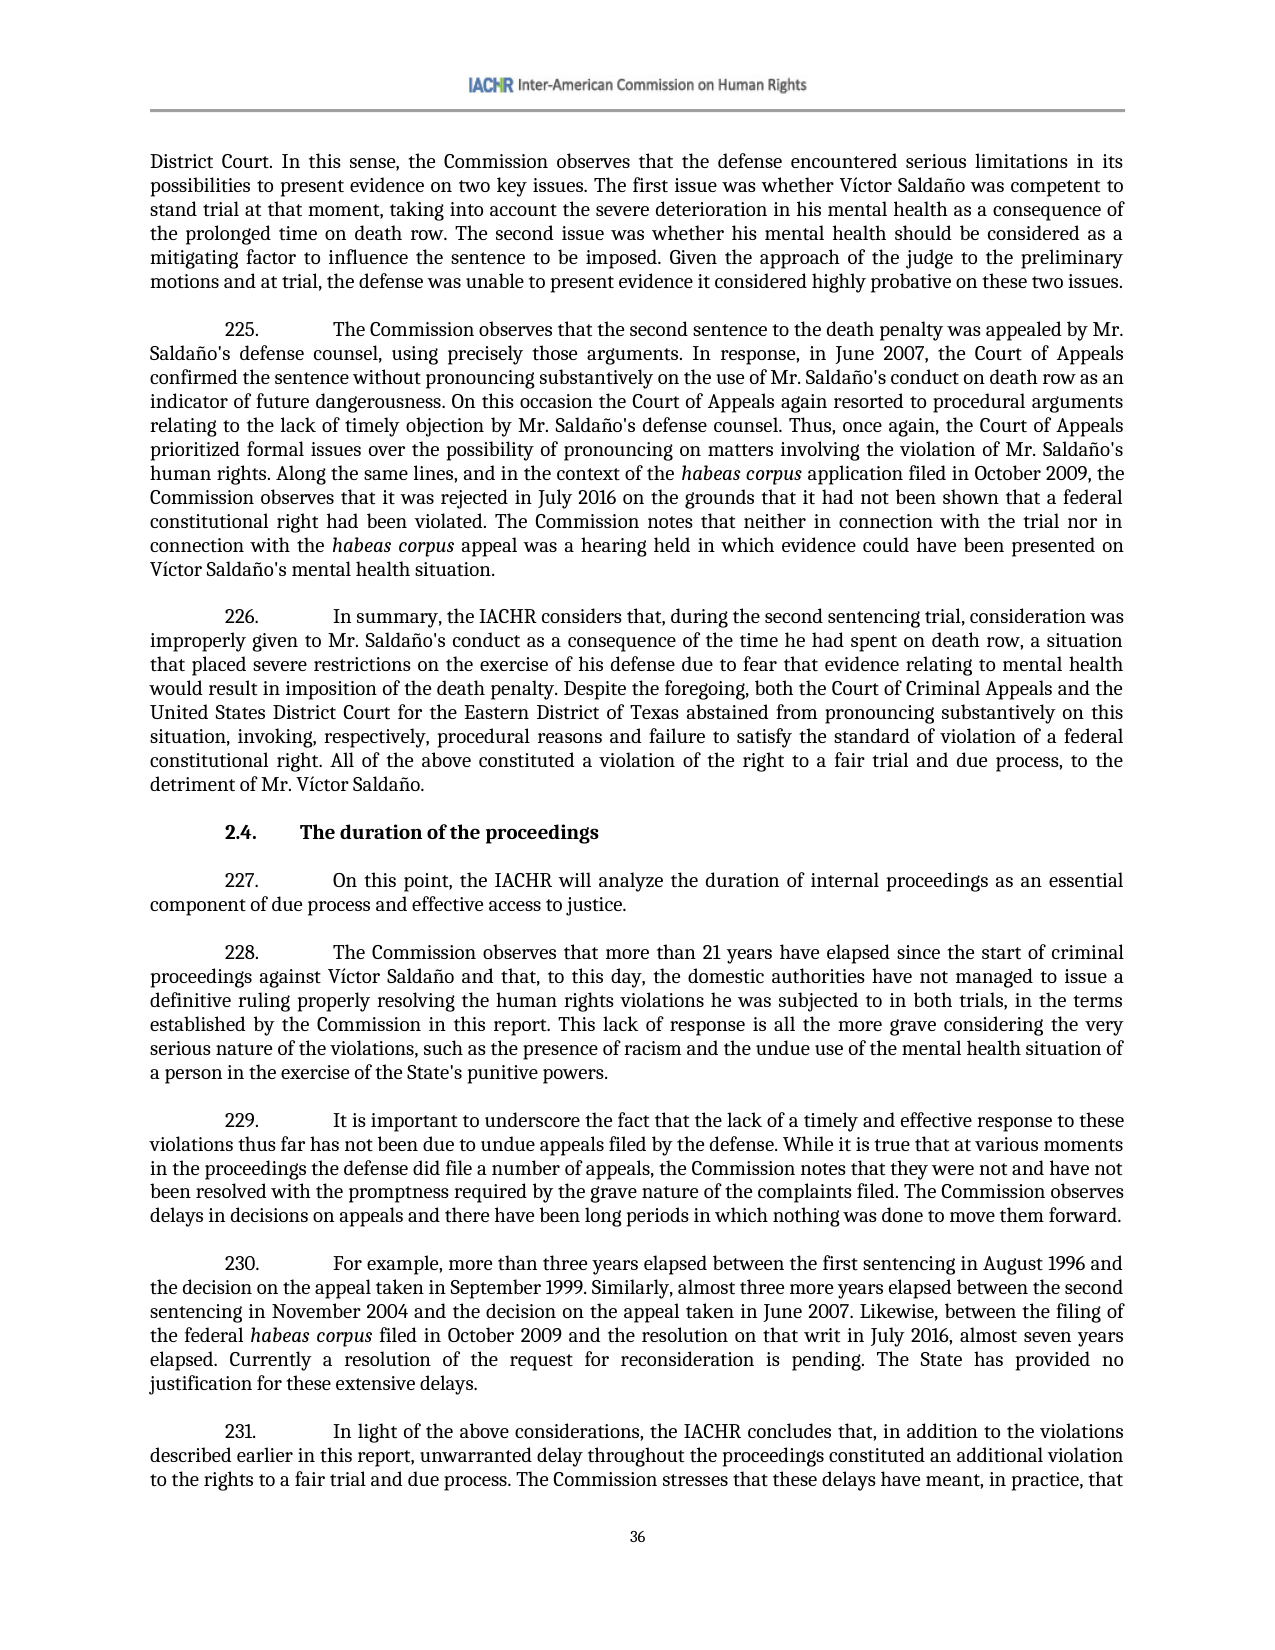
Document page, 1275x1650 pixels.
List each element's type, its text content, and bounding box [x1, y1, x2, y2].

list For example, more than three years elapsed between the first sentencing in August 1996 and the decision on the appeal taken in September 1999. Similarly, almost three more years elapsed between the second sentencing in November 2004 and the decision on the appeal taken in June 2007. Likewise, between the filing of the federal habeas corpus filed in October 2009 and the resolution on that writ in July 2016, almost seven years elapsed. Currently a resolution of the request for reconsideration is pending. The State has provided no justification for these extensive delays. [150, 1252, 1125, 1396]
list It is important to underscore the fact that the lack of a timely and effective response to these violations thus far has not been due to undue appeals filed by the defense. While it is true that at various moments in the proceedings the defense did file a number of appeals, the Commission notes that they were not and have not been resolved with the promptness required by the grave nature of the complaints filed. The Commission observes delays in decisions on appeals and there have been long periods in which nothing was done to move them forward. [150, 1108, 1125, 1228]
picture [457, 75, 818, 95]
list On this point, the IACHR will analyze the duration of internal proceedings as an essential component of due process and effective access to justice. [150, 869, 1125, 917]
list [150, 150, 1125, 294]
list The Commission observes that more than 21 years have elapsed since the start of criminal proceedings against Víctor Saldaño and that, to this day, the domestic authorities have not managed to issue a definitive ruling properly resolving the human rights violations he was subjected to in both trials, in the terms established by the Commission in this report. This lack of response is all the more grave considering the very serious nature of the violations, such as the presence of racism and the undue use of the mental health situation of a person in the exercise of the State's punitive powers. [150, 941, 1125, 1084]
list In summary, the IACHR considers that, during the second sentencing trial, consideration was improperly given to Mr. Saldaño's conduct as a consequence of the time he had spent on death row, a situation that placed severe restrictions on the exercise of his defense due to fear that evidence relating to mental health would result in imposition of the death penalty. Despite the foregoing, both the Court of Criminal Appeals and the United States District Court for the Eastern District of Texas abstained from pronouncing substantively on this situation, invoking, respectively, procedural reasons and failure to satisfy the standard of violation of a federal constitutional right. All of the above constituted a violation of the right to a fair trial and due process, to the detriment of Mr. Víctor Saldaño. [150, 605, 1125, 797]
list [150, 1420, 1125, 1492]
list The Commission observes that the second sentence to the death penalty was appealed by Mr. Saldaño's defense counsel, using precisely those arguments. In response, in June 2007, the Court of Appeals confirmed the sentence without pronouncing substantively on the use of Mr. Saldaño's conduct on death row as an indicator of future dangerousness. On this occasion the Court of Appeals again resorted to procedural arguments relating to the lack of timely objection by Mr. Saldaño's defense counsel. Thus, once again, the Court of Appeals prioritized formal issues over the possibility of pronouncing on matters involving the violation of Mr. Saldaño's human rights. Along the same lines, and in the context of the habeas corpus application filed in October 2009, the Commission observes that it was rejected in July 2016 on the grounds that it had not been shown that a federal constitutional right had been violated. The Commission notes that neither in connection with the trial nor in connection with the habeas corpus appeal was a hearing held in which evidence could have been presented on Víctor Saldaño's mental health situation. [150, 318, 1125, 581]
subtitle The duration of the proceedings [225, 821, 1125, 845]
